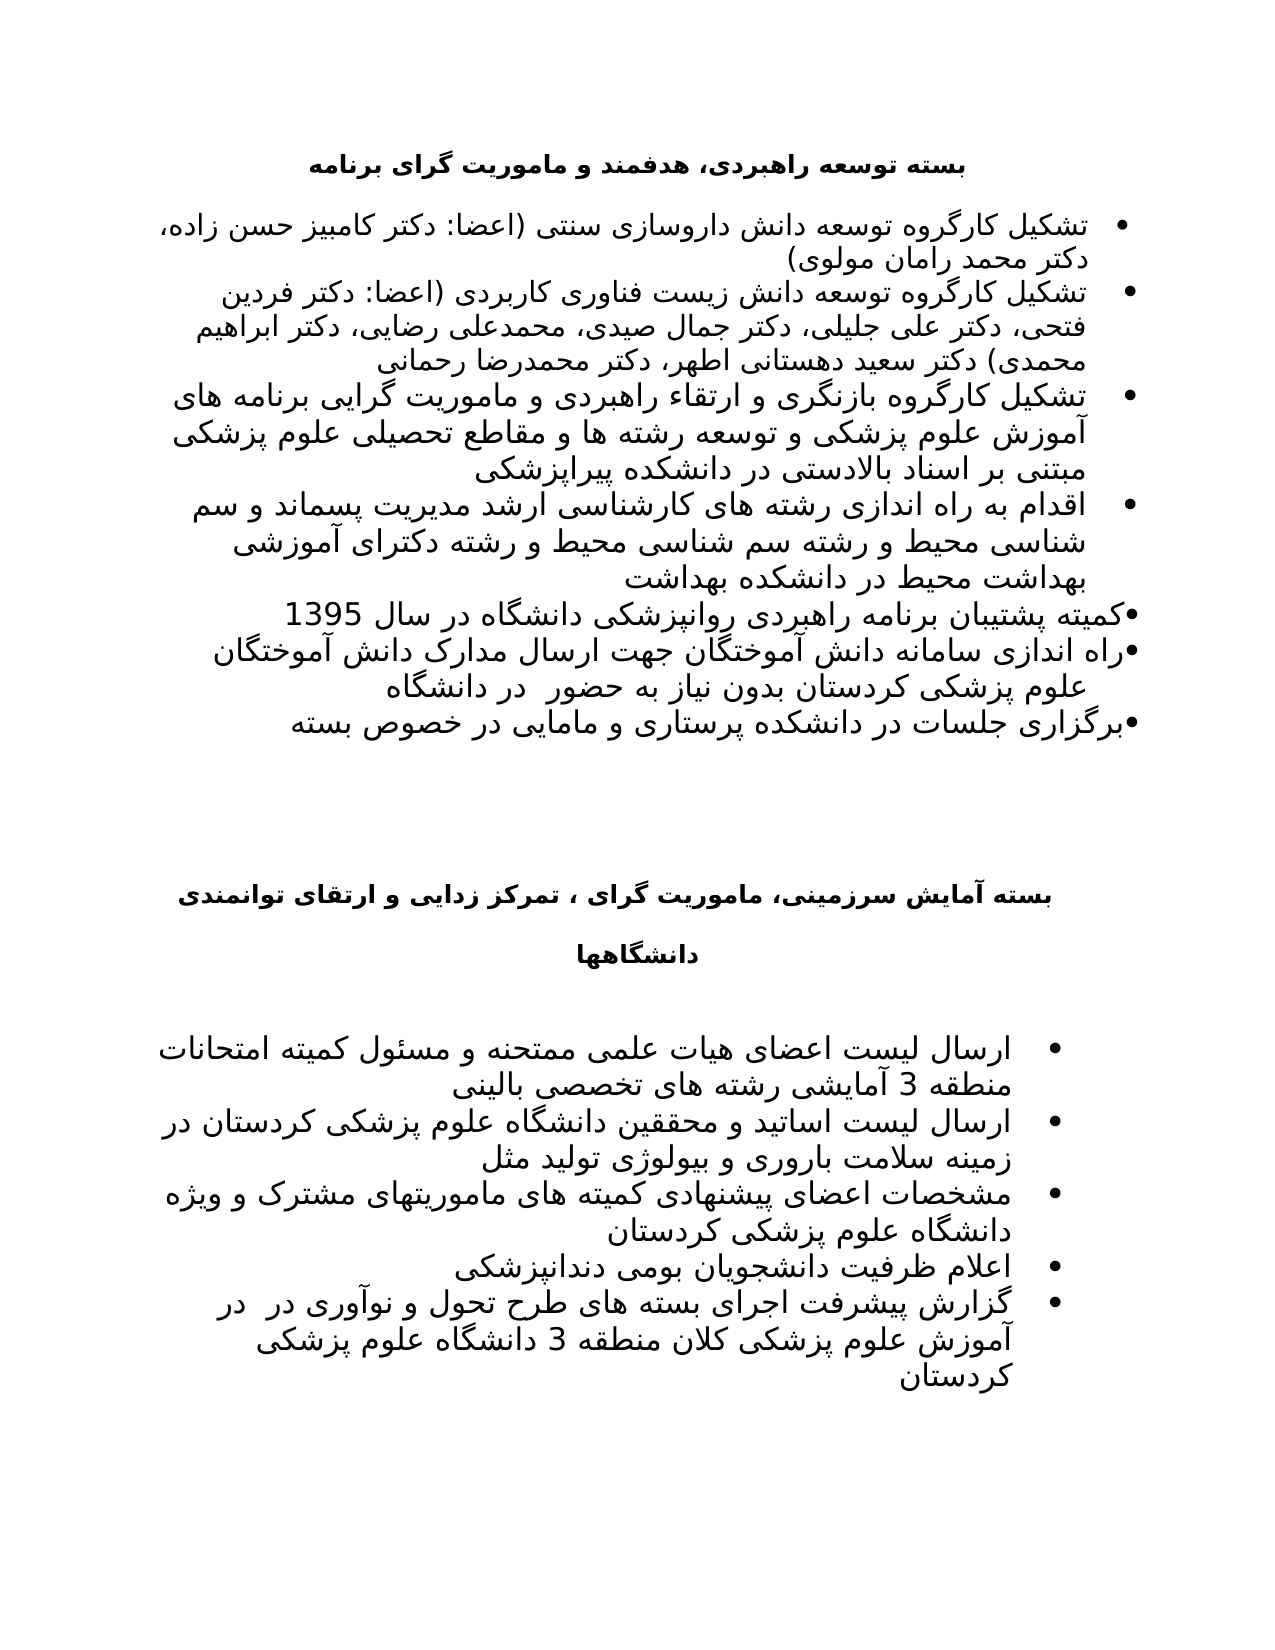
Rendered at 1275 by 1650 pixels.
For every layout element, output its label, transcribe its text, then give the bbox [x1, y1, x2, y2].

list گزارش پیشرفت اجرای بسته های طرح تحول و نوآوری در در آموزش علوم پزشکی کلان منطقه 3 دانشگاه علوم پزشکی کردستان [150, 1285, 1050, 1394]
list مشخصات اعضای پیشنهادی کمیته های ماموریتهای مشترک و ویژه دانشگاه علوم پزشکی کردستان [150, 1176, 1050, 1248]
list تشکیل کارگروه بازنگری و ارتقاء راهبردی و ماموریت گرایی برنامه های آموزش علوم پزشکی و توسعه رشته ها و مقاطع تحصیلی علوم پزشکی مبتنی بر اسناد بالادستی در دانشکده پیراپزشکی [150, 378, 1125, 487]
list کمیته پشتیبان برنامه راهبردی روانپزشکی دانشگاه در سال 1395 [150, 596, 1127, 632]
list راه اندازی سامانه دانش آموختگان جهت ارسال مدارک دانش آموختگان علوم پزشکی کردستان بدون نیاز به حضور در دانشگاه [150, 632, 1127, 705]
text بسته آمایش سرزمینی، ماموریت گرای ، تمرکز زدایی و ارتقای توانمندی دانشگاهها [150, 849, 1125, 970]
list اقدام به راه اندازی رشته های کارشناسی ارشد مدیریت پسماند و سم شناسی محیط و رشته سم شناسی محیط و رشته دکترای آموزشی بهداشت محیط در دانشکده بهداشت [150, 487, 1125, 596]
list تشکیل کارگروه توسعه دانش زیست فناوری کاربردی (اعضا: دکتر فردین فتحی، دکتر علی جلیلی، دکتر جمال صیدی، محمدعلی رضایی، دکتر ابراهیم محمدی) دکتر سعید دهستانی اطهر، دکتر محمدرضا رحمانی [150, 276, 1125, 378]
text بسته توسعه راهبردی، هدفمند و ماموریت گرای برنامه [150, 150, 1125, 179]
list تشکیل کارگروه توسعه دانش داروسازی سنتی (اعضا: دکتر کامبیز حسن زاده، دکتر محمد رامان مولوی) [150, 208, 1117, 276]
list ارسال لیست اساتید و محققین دانشگاه علوم پزشکی کردستان در زمینه سلامت باروری و بیولوژی تولید مثل [150, 1103, 1050, 1176]
list برگزاری جلسات در دانشکده پرستاری و مامایی در خصوص بسته [150, 705, 1127, 741]
list ارسال لیست اعضای هیات علمی ممتحنه و مسئول کمیته امتحانات منطقه 3 آمایشی رشته های تخصصی بالینی [150, 1030, 1050, 1103]
list اعلام ظرفیت دانشجویان بومی دندانپزشکی [150, 1248, 1050, 1285]
